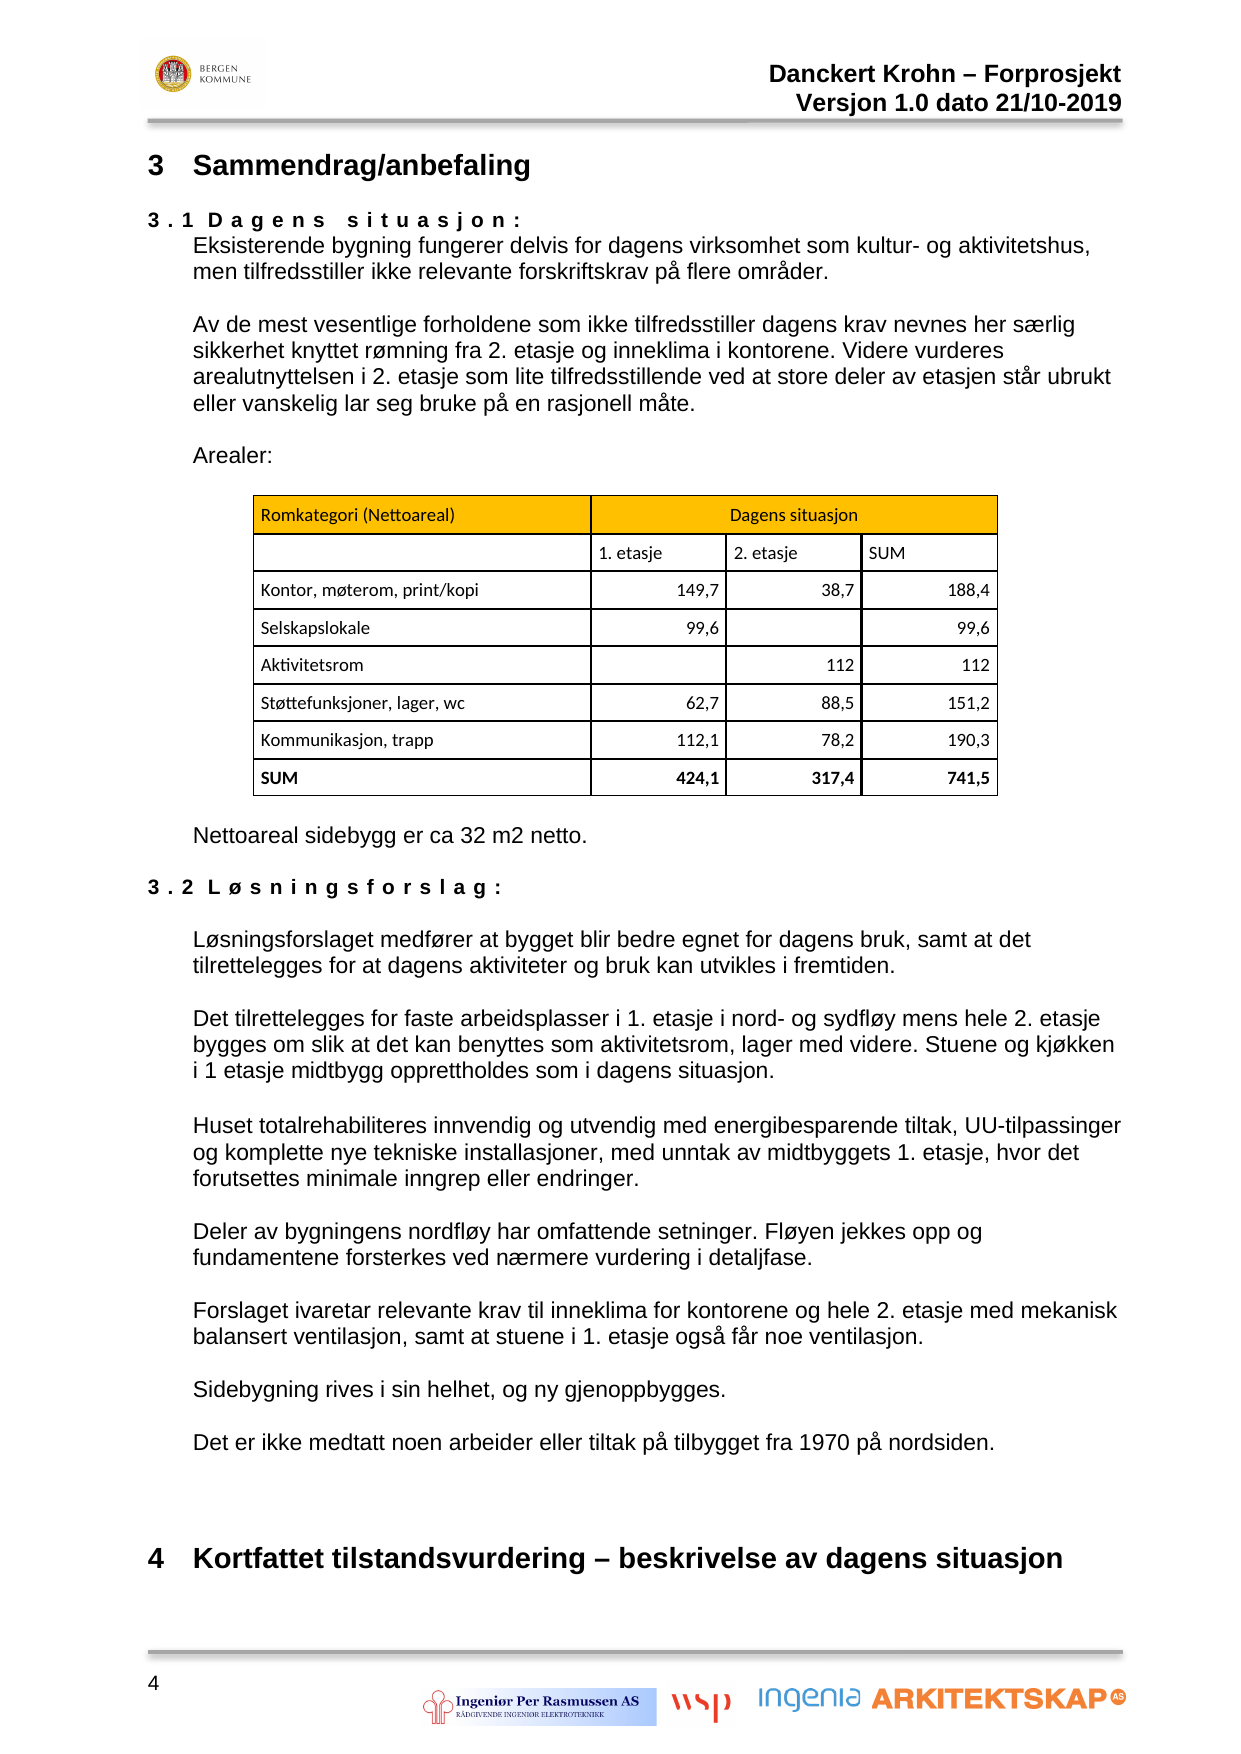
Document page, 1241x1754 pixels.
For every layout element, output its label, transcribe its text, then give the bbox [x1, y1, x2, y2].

table_cell 188,4 [863, 572, 997, 608]
text Løsningsforslaget medfører at bygget blir bedre egnet for dagens bruk, samt at det tilrettelegges for at dagens aktiviteter og bruk kan utvikles i fremtiden. [193, 926, 1122, 978]
table_cell 112 [727, 647, 860, 683]
text Forslaget ivaretar relevante krav til inneklima for kontorene og hele 2. etasje med mekanisk balansert ventilasjon, samt at stuene i 1. etasje også får noe ventilasjon. [193, 1297, 1122, 1349]
table_cell 1. etasje [592, 535, 725, 570]
table_cell 78,2 [727, 722, 860, 758]
table_cell 99,6 [863, 610, 997, 645]
table_cell [592, 647, 725, 683]
table_cell [727, 610, 860, 645]
table_cell Selskapslokale [254, 610, 590, 645]
subtitle Sammendrag/anbefaling [148, 148, 1122, 181]
text Arealer: [193, 442, 1122, 469]
text Det er ikke medtatt noen arbeider eller tiltak på tilbygget fra 1970 på nordsiden. [193, 1429, 1122, 1455]
table_cell 2. etasje [727, 535, 860, 570]
text Huset totalrehabiliteres innvendig og utvendig med energibesparende tiltak, UU-tilpassinger og komplette nye tekniske installasjoner, med unntak av midtbyggets 1. etasje, hvor det forutsettes minimale inngrep eller endringer. [193, 1112, 1122, 1191]
subtitle Løsningsforslag: [148, 875, 1122, 899]
table_cell 317,4 [727, 760, 860, 795]
table_cell 741,5 [863, 760, 997, 795]
table_header Romkategori (Nettoareal) [254, 496, 590, 533]
text Deler av bygningens nordfløy har omfattende setninger. Fløyen jekkes opp og fundamentene forsterkes ved nærmere vurdering i detaljfase. [193, 1218, 1122, 1271]
text Nettoareal sidebygg er ca 32 m2 netto. [193, 822, 1122, 849]
table_cell Kommunikasjon, trapp [254, 722, 590, 758]
text Det tilrettelegges for faste arbeidsplasser i 1. etasje i nord- og sydfløy mens hele 2. etasje bygges om slik at det kan benyttes som aktivitetsrom, lager med videre. Stuene og kjøkken i 1 etasje midtbygg opprettholdes som i dagens situasjon. [193, 1004, 1122, 1084]
table_cell 99,6 [592, 610, 725, 645]
table_cell 112,1 [592, 722, 725, 758]
text Sidebygning rives i sin helhet, og ny gjenoppbygges. [193, 1376, 1122, 1402]
table_cell 424,1 [592, 760, 725, 795]
picture [872, 1688, 1126, 1709]
table_header Dagens situasjon [592, 496, 997, 533]
table_cell Aktivitetsrom [254, 647, 590, 683]
subtitle Dagens situasjon: [148, 208, 1122, 232]
subtitle Kortfattet tilstandsvurdering – beskrivelse av dagens situasjon [148, 1541, 1122, 1575]
table_cell 62,7 [592, 685, 725, 720]
table_cell 112 [863, 647, 997, 683]
picture [140, 38, 267, 110]
table_cell 151,2 [863, 685, 997, 720]
table_cell SUM [254, 760, 590, 795]
table_cell SUM [863, 535, 997, 570]
table_cell [254, 535, 590, 570]
picture [420, 1688, 657, 1726]
text Av de mest vesentlige forholdene som ikke tilfredsstiller dagens krav nevnes her særlig sikkerhet knyttet rømning fra 2. etasje og inneklima i kontorene. Videre vurderes arealutnyttelsen i 2. etasje som lite tilfredsstillende ved at store deler av etasjen står ubrukt eller vanskelig lar seg bruke på en rasjonell måte. [193, 311, 1122, 416]
table_cell 149,7 [592, 572, 725, 608]
table_cell 38,7 [727, 572, 860, 608]
table_cell 88,5 [727, 685, 860, 720]
table_cell 190,3 [863, 722, 997, 758]
text Eksisterende bygning fungerer delvis for dagens virksomhet som kultur- og aktivitetshus, men tilfredsstiller ikke relevante forskriftskrav på flere områder. [193, 232, 1122, 284]
table_cell Kontor, møterom, print/kopi [254, 572, 590, 608]
table_cell Støttefunksjoner, lager, wc [254, 685, 590, 720]
picture [759, 1688, 861, 1712]
picture [665, 1680, 737, 1728]
